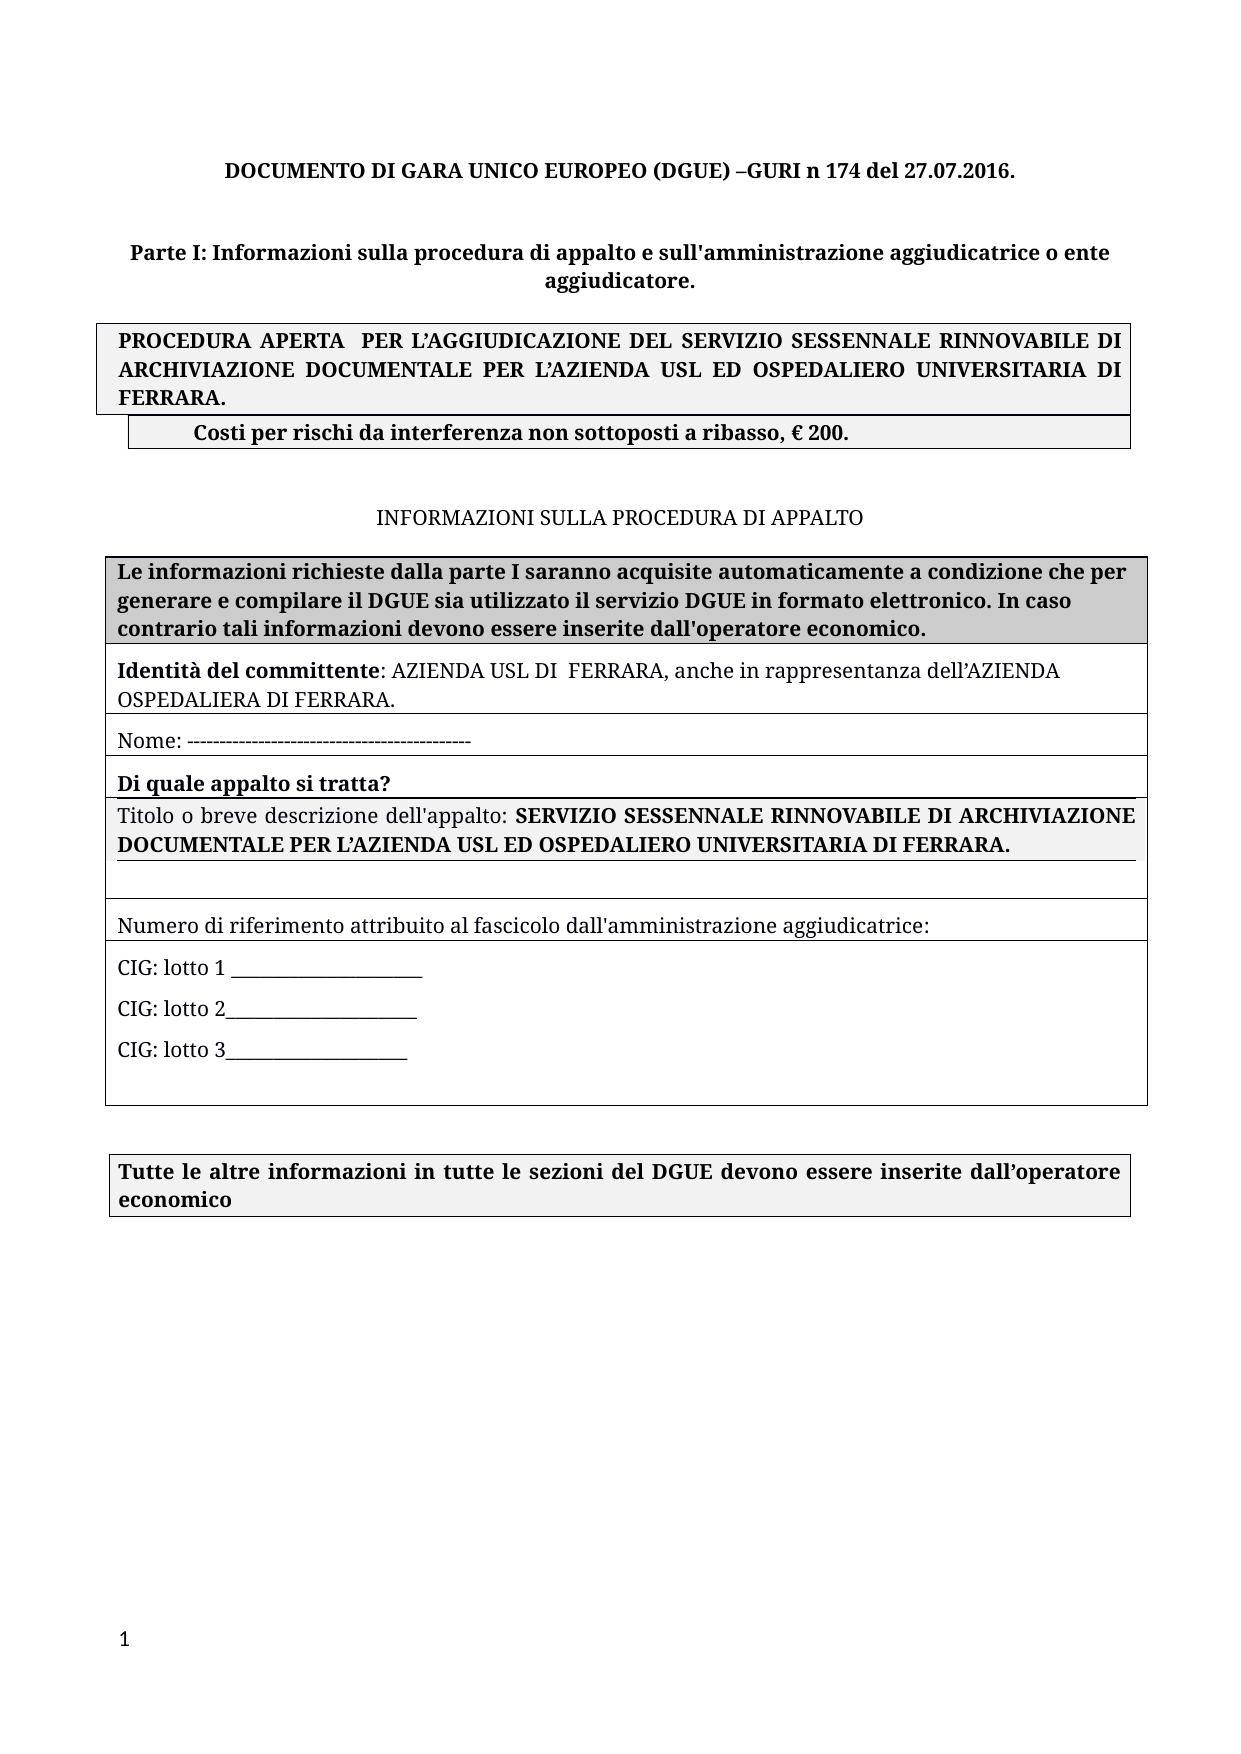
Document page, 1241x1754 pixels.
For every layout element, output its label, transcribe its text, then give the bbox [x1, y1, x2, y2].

list Parte I: Informazioni sulla procedura di appalto e sull'amministrazione aggiudicatrice o ente aggiudicatore. [118, 238, 1122, 295]
text DOCUMENTO DI GARA UNICO EUROPEO (DGUE) –GURI n 174 del 27.07.2016. [118, 156, 1122, 185]
table_cell Identità del committente: AZIENDA USL DI FERRARA, anche in rappresentanza dell’AZIENDA OSPEDALIERA DI FERRARA. [106, 644, 1147, 713]
text Tutte le altre informazioni in tutte le sezioni del DGUE devono essere inserite dall’operatore economico [110, 1155, 1130, 1216]
table_cell Nome: -------------------------------------------- [106, 714, 1147, 755]
table_cell CIG: lotto 1 ____________________ CIG: lotto 2____________________ CIG: lotto 3___________________ [106, 941, 1147, 1104]
text INFORMAZIONI SULLA PROCEDURA DI APPALTO [118, 503, 1122, 531]
text Costi per rischi da interferenza non sottoposti a ribasso, € 200. [129, 416, 1130, 448]
table_header Le informazioni richieste dalla parte I saranno acquisite automaticamente a condizione che per generare e compilare il DGUE sia utilizzato il servizio DGUE in formato elettronico. In caso contrario tali informazioni devono essere inserite dall'operatore economico. [106, 558, 1147, 643]
table_cell Di quale appalto si tratta? [106, 756, 1147, 797]
text PROCEDURA APERTA PER L’AGGIUDICAZIONE DEL SERVIZIO SESSENNALE RINNOVABILE DI ARCHIVIAZIONE DOCUMENTALE PER L’AZIENDA USL ED OSPEDALIERO UNIVERSITARIA DI FERRARA. [97, 324, 1130, 414]
table_cell Titolo o breve descrizione dell'appalto: SERVIZIO SESSENNALE RINNOVABILE DI ARCHIVIAZIONE DOCUMENTALE PER L’AZIENDA USL ED OSPEDALIERO UNIVERSITARIA DI FERRARA. [106, 798, 1147, 898]
table_cell Numero di riferimento attribuito al fascicolo dall'amministrazione aggiudicatrice: [106, 899, 1147, 940]
